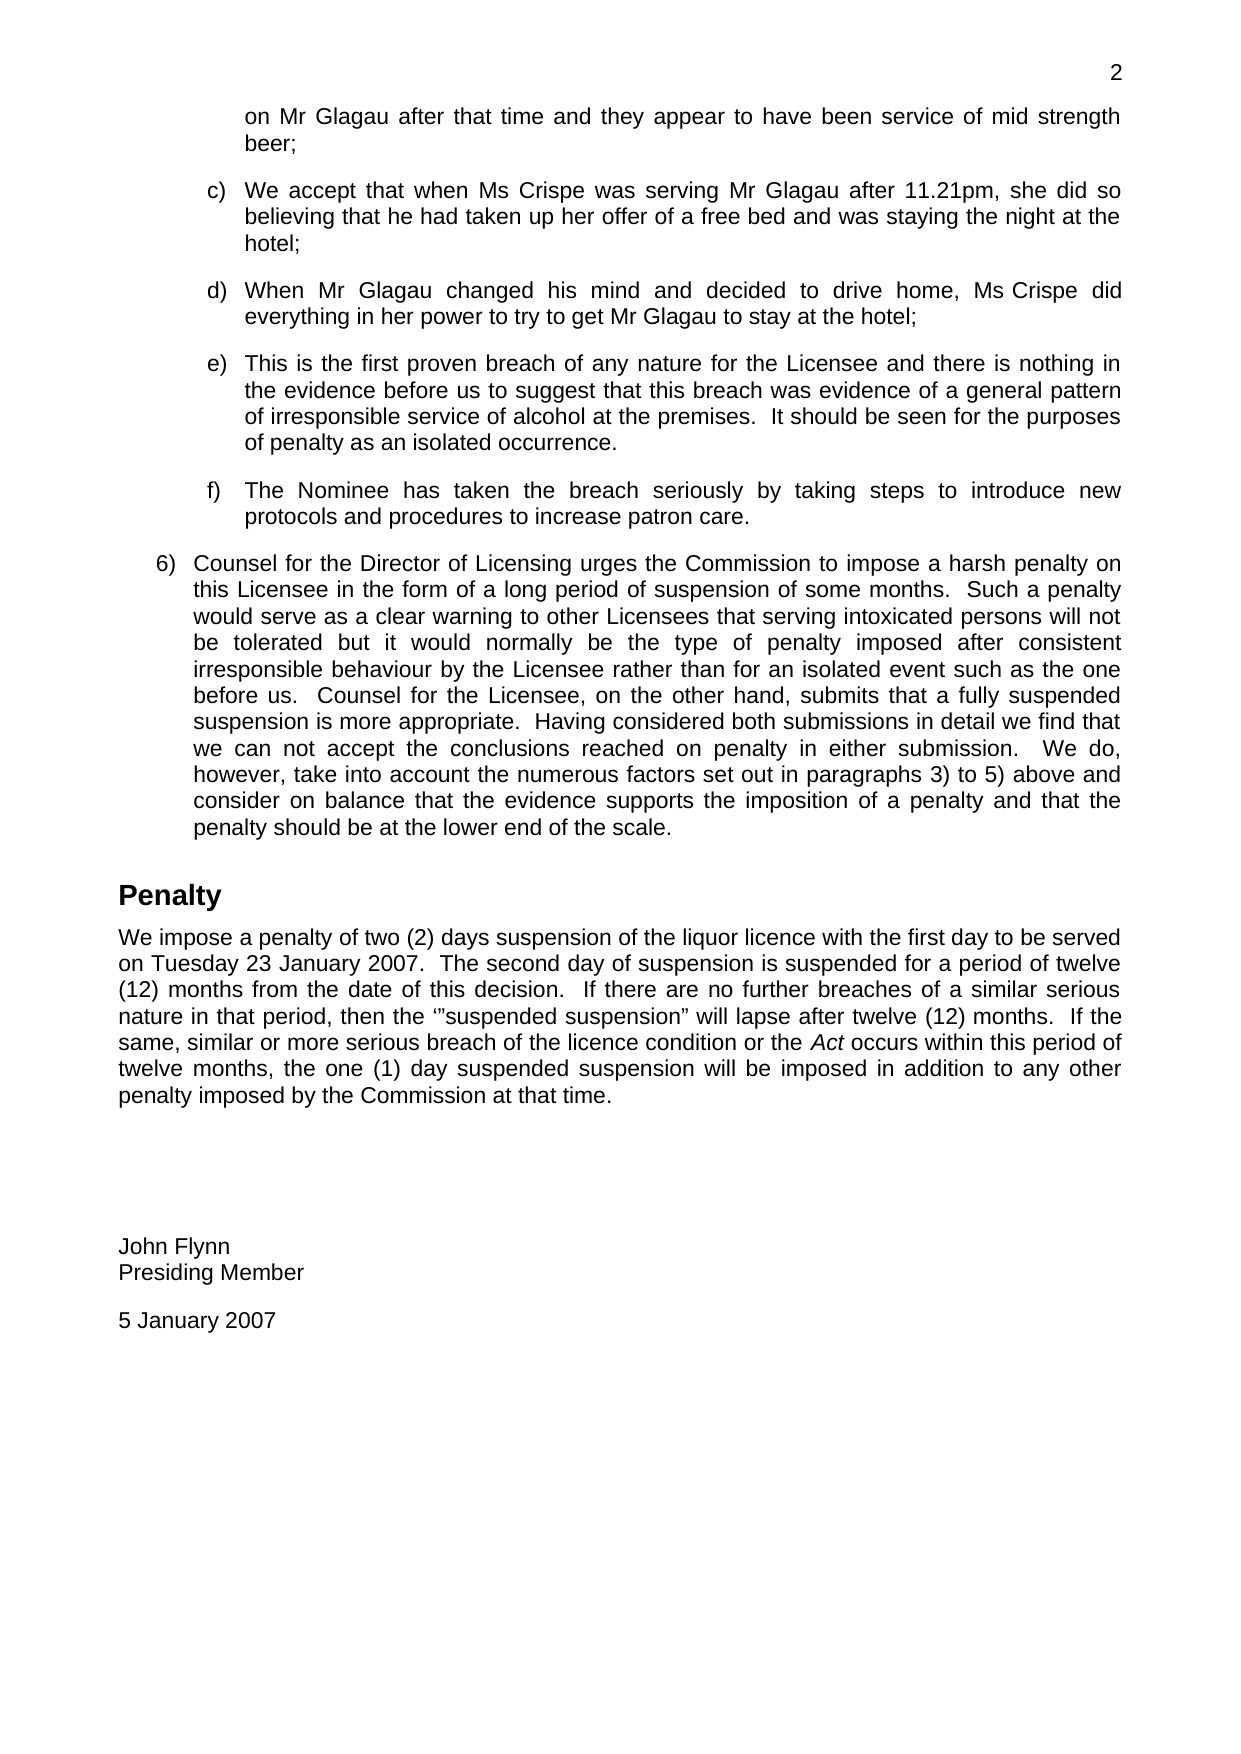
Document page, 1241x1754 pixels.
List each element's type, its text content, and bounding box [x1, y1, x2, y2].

list The Nominee has taken the breach seriously by taking steps to introduce new protocols and procedures to increase patron care. [207, 477, 1122, 529]
text John Flynn Presiding Member [118, 1233, 1122, 1286]
text We impose a penalty of two (2) days suspension of the liquor licence with the first day to be served on . The second day of suspension is suspended for a period of twelve (12) months from the date of this decision. If there are no further breaches of a similar serious nature in that period, then the ‘”suspended suspension” will lapse after twelve (12) months. If the same, similar or more serious breach of the licence condition or the Act occurs within this period of twelve months, the one (1) day suspended suspension will be imposed in addition to any other penalty imposed by the Commission at that time. [118, 923, 1122, 1108]
list We accept that when Ms Crispe was serving Mr Glagau after 11.21pm, she did so believing that he had taken up her offer of a free bed and was staying the night at the hotel; [207, 177, 1122, 256]
text 5 January 2007 [118, 1307, 1122, 1333]
list When Mr Glagau changed his mind and decided to drive home, Ms Crispe did everything in her power to try to get Mr Glagau to stay at the hotel; [207, 277, 1122, 329]
list This is the first proven breach of any nature for the Licensee and there is nothing in the evidence before us to suggest that this breach was evidence of a general pattern of irresponsible service of alcohol at the premises. It should be seen for the purposes of penalty as an isolated occurrence. [207, 350, 1122, 456]
list Counsel for the Director of Licensing urges the Commission to impose a harsh penalty on this Licensee in the form of a long period of suspension of some months. Such a penalty would serve as a clear warning to other Licensees that serving intoxicated persons will not be tolerated but it would normally be the type of penalty imposed after consistent irresponsible behaviour by the Licensee rather than for an isolated event such as the one before us. Counsel for the Licensee, on the other hand, submits that a fully suspended suspension is more appropriate. Having considered both submissions in detail we find that we can not accept the conclusions reached on penalty in either submission. We do, however, take into account the numerous factors set out in paragraphs 3) to 5) above and consider on balance that the evidence supports the imposition of a penalty and that the penalty should be at the lower end of the scale. [156, 550, 1122, 840]
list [207, 103, 1122, 156]
subtitle Penalty [118, 877, 1122, 911]
